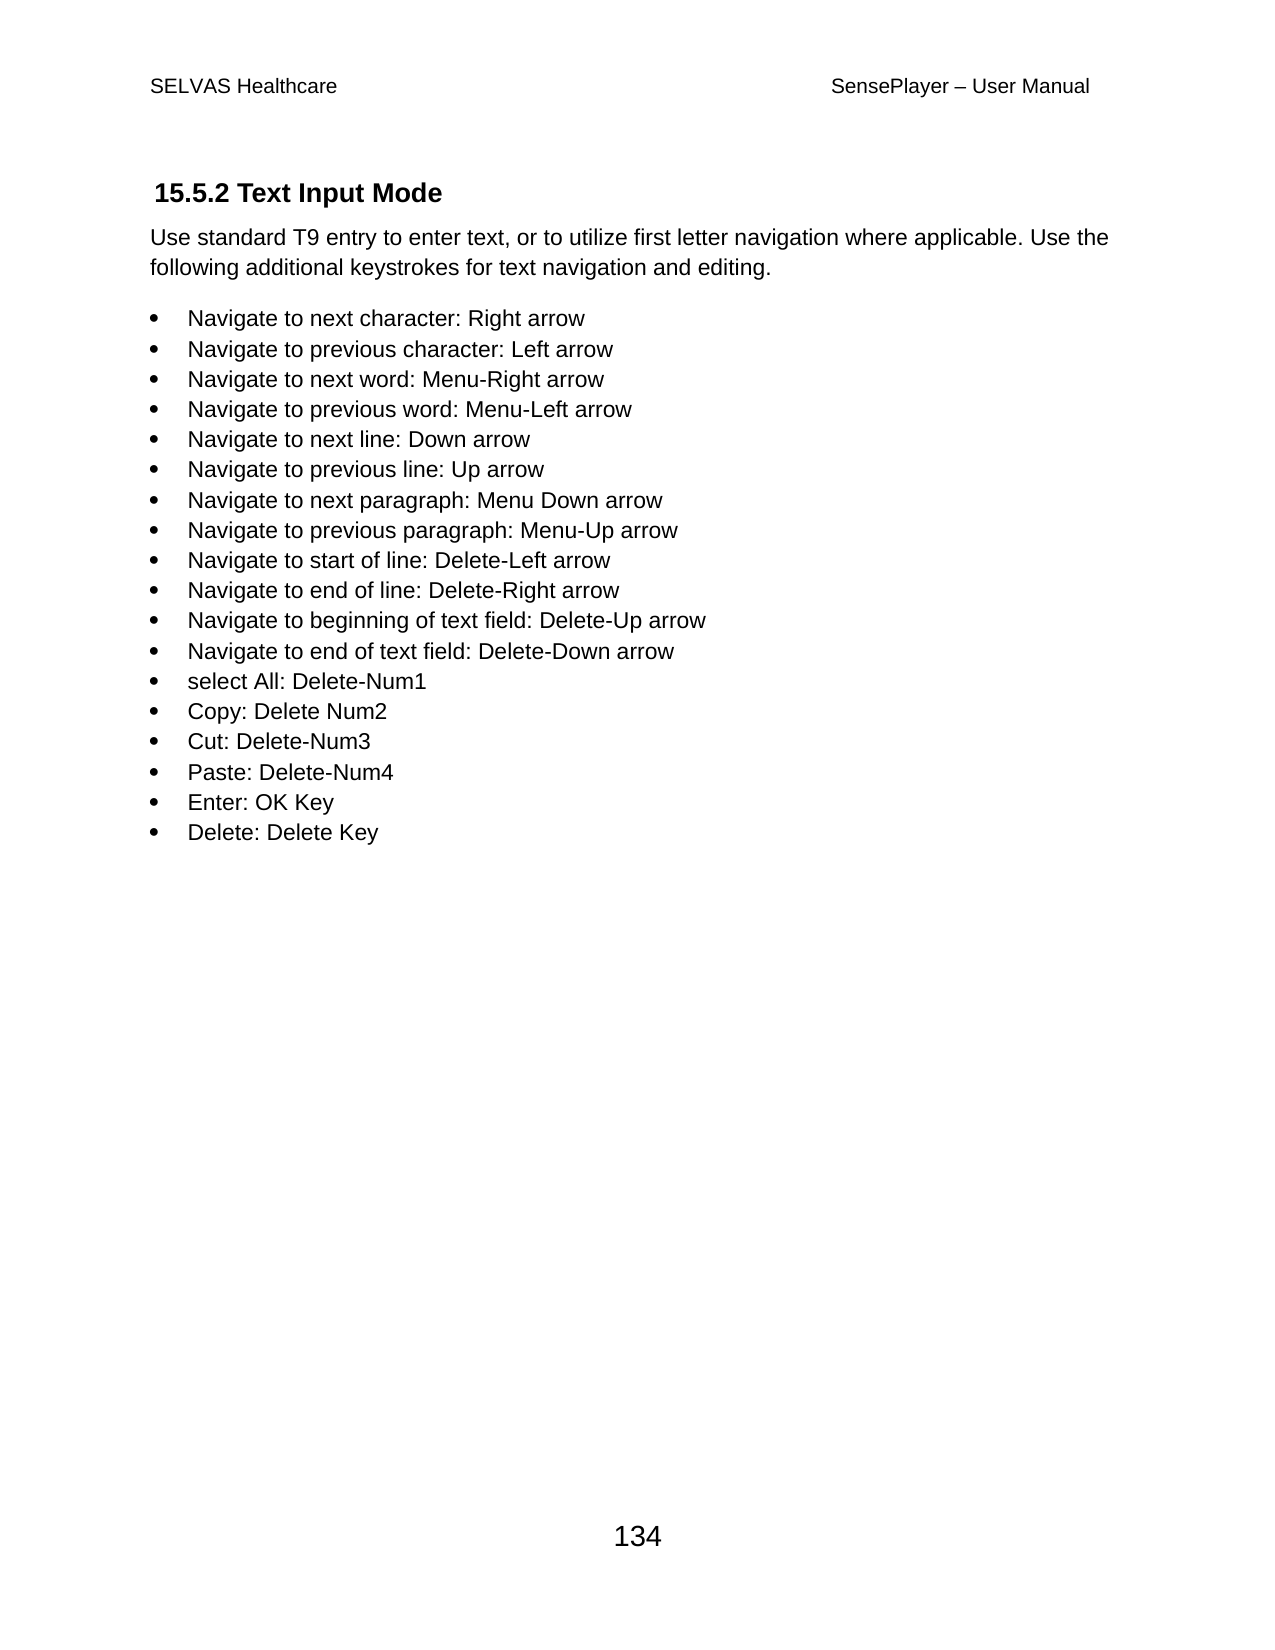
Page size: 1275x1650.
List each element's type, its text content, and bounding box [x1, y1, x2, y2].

list Navigate to next line: Down arrow [150, 426, 1125, 452]
list Navigate to next paragraph: Menu Down arrow [150, 487, 1125, 513]
list Navigate to previous paragraph: Menu-Up arrow [150, 517, 1125, 543]
list Navigate to next word: Menu-Right arrow [150, 366, 1125, 392]
list Cut: Delete-Num3 [150, 728, 1125, 754]
list Delete: Delete Key [150, 819, 1125, 845]
subtitle 15.5.2 Text Input Mode [154, 177, 1125, 208]
text Use standard T9 entry to enter text, or to utilize first letter navigation where applicable. Use the following additional keystrokes for text navigation and editing. [150, 224, 1125, 281]
list Copy: Delete Num2 [150, 698, 1125, 724]
list Navigate to previous character: Left arrow [150, 336, 1125, 362]
list Navigate to start of line: Delete-Left arrow [150, 547, 1125, 573]
list Navigate to previous word: Menu-Left arrow [150, 396, 1125, 422]
list Navigate to previous line: Up arrow [150, 456, 1125, 483]
list Navigate to beginning of text field: Delete-Up arrow [150, 607, 1125, 634]
list Navigate to end of line: Delete-Right arrow [150, 577, 1125, 603]
list Enter: OK Key [150, 789, 1125, 815]
list Paste: Delete-Num4 [150, 758, 1125, 785]
list select All: Delete-Num1 [150, 668, 1125, 694]
list Navigate to next character: Right arrow [150, 305, 1125, 332]
list Navigate to end of text field: Delete-Down arrow [150, 638, 1125, 664]
